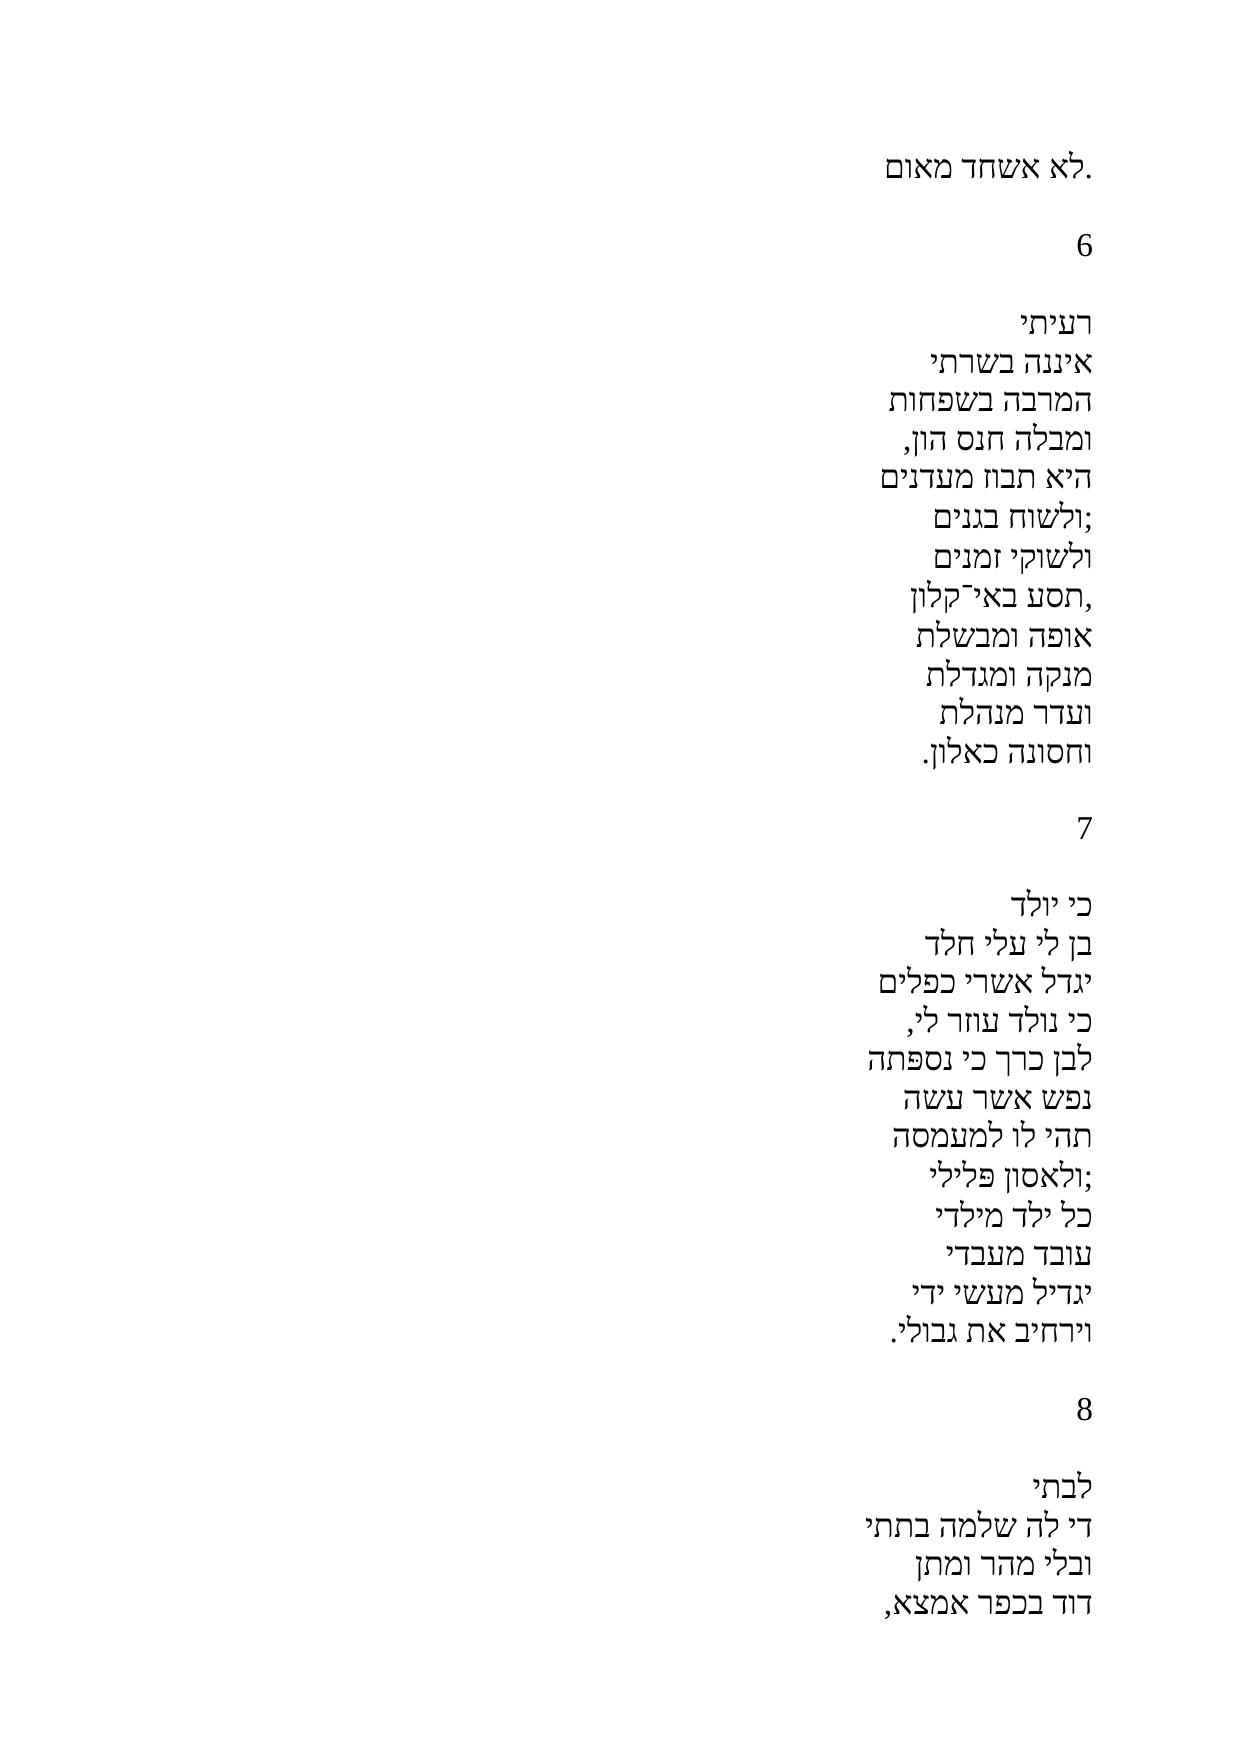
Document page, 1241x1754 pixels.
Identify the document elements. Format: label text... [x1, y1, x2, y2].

text 7 [148, 808, 1093, 847]
text לא אשחד מאום. [148, 148, 1093, 186]
